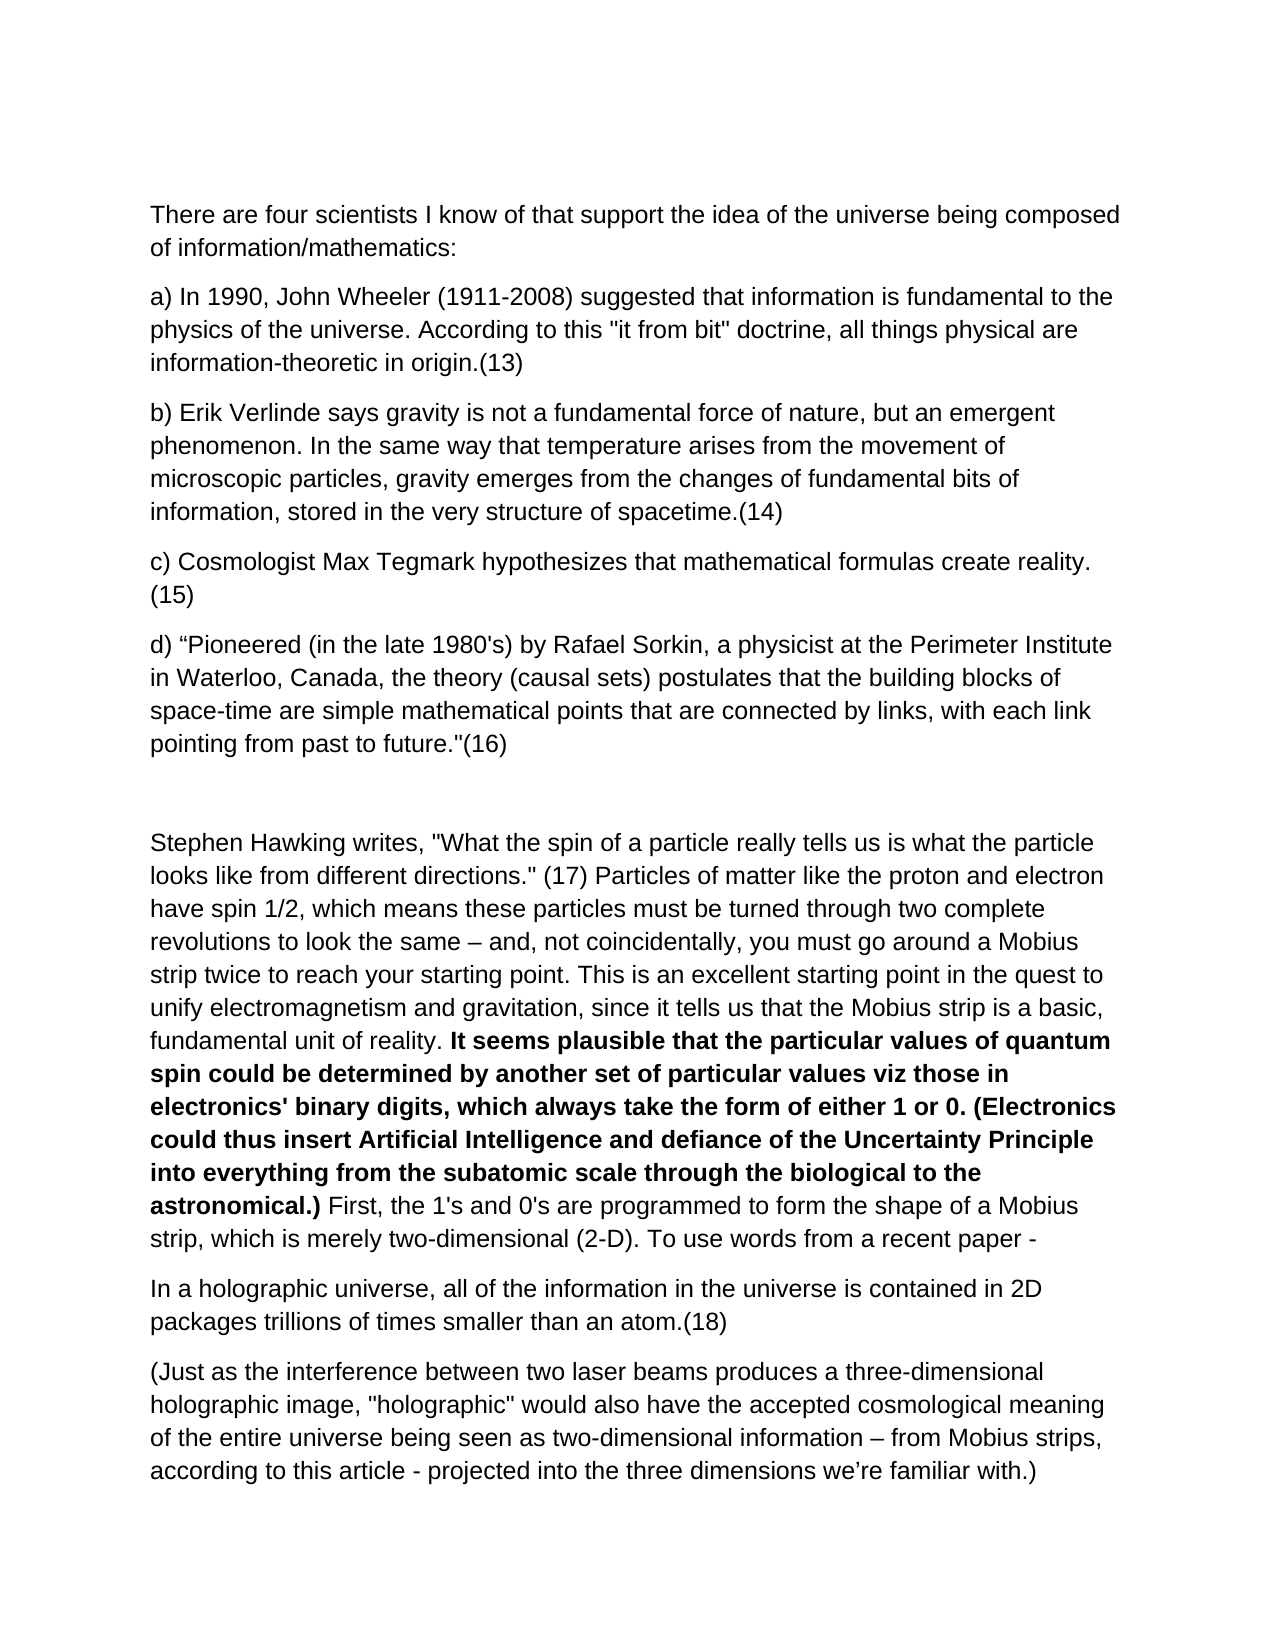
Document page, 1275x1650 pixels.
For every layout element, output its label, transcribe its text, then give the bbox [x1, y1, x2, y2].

text b) Erik Verlinde says gravity is not a fundamental force of nature, but an emergent phenomenon. In the same way that temperature arises from the movement of microscopic particles, gravity emerges from the changes of fundamental bits of information, stored in the very structure of spacetime.(14) [150, 398, 1125, 526]
text Stephen Hawking writes, "What the spin of a particle really tells us is what the particle looks like from different directions." (17) Particles of matter like the proton and electron have spin 1/2, which means these particles must be turned through two complete revolutions to look the same – and, not coincidentally, you must go around a Mobius strip twice to reach your starting point. This is an excellent starting point in the quest to unify electromagnetism and gravitation, since it tells us that the Mobius strip is a basic, fundamental unit of reality. It seems plausible that the particular values of quantum spin could be determined by another set of particular values viz those in electronics' binary digits, which always take the form of either 1 or 0. (Electronics could thus insert Artificial Intelligence and defiance of the Uncertainty Principle into everything from the subatomic scale through the biological to the astronomical.) First, the 1's and 0's are programmed to form the shape of a Mobius strip, which is merely two-dimensional (2-D). To use words from a recent paper - [150, 828, 1125, 1253]
text a) In 1990, John Wheeler (1911-2008) suggested that information is fundamental to the physics of the universe. According to this "it from bit" doctrine, all things physical are information-theoretic in origin.(13) [150, 282, 1125, 377]
text c) Cosmologist Max Tegmark hypothesizes that mathematical formulas create reality. (15) [150, 547, 1125, 609]
text d) “Pioneered (in the late 1980's) by Rafael Sorkin, a physicist at the Perimeter Institute in Waterloo, Canada, the theory (causal sets) postulates that the building blocks of space-time are simple mathematical points that are connected by links, with each link pointing from past to future."(16) [150, 629, 1125, 757]
text There are four scientists I know of that support the idea of the universe being composed of information/mathematics: [150, 200, 1125, 261]
text In a holographic universe, all of the information in the universe is contained in 2D packages trillions of times smaller than an atom.(18) [150, 1274, 1125, 1336]
text (Just as the interference between two laser beams produces a three-dimensional holographic image, "holographic" would also have the accepted cosmological meaning of the entire universe being seen as two-dimensional information – from Mobius strips, according to this article - projected into the three dimensions we’re familiar with.) [150, 1357, 1125, 1484]
